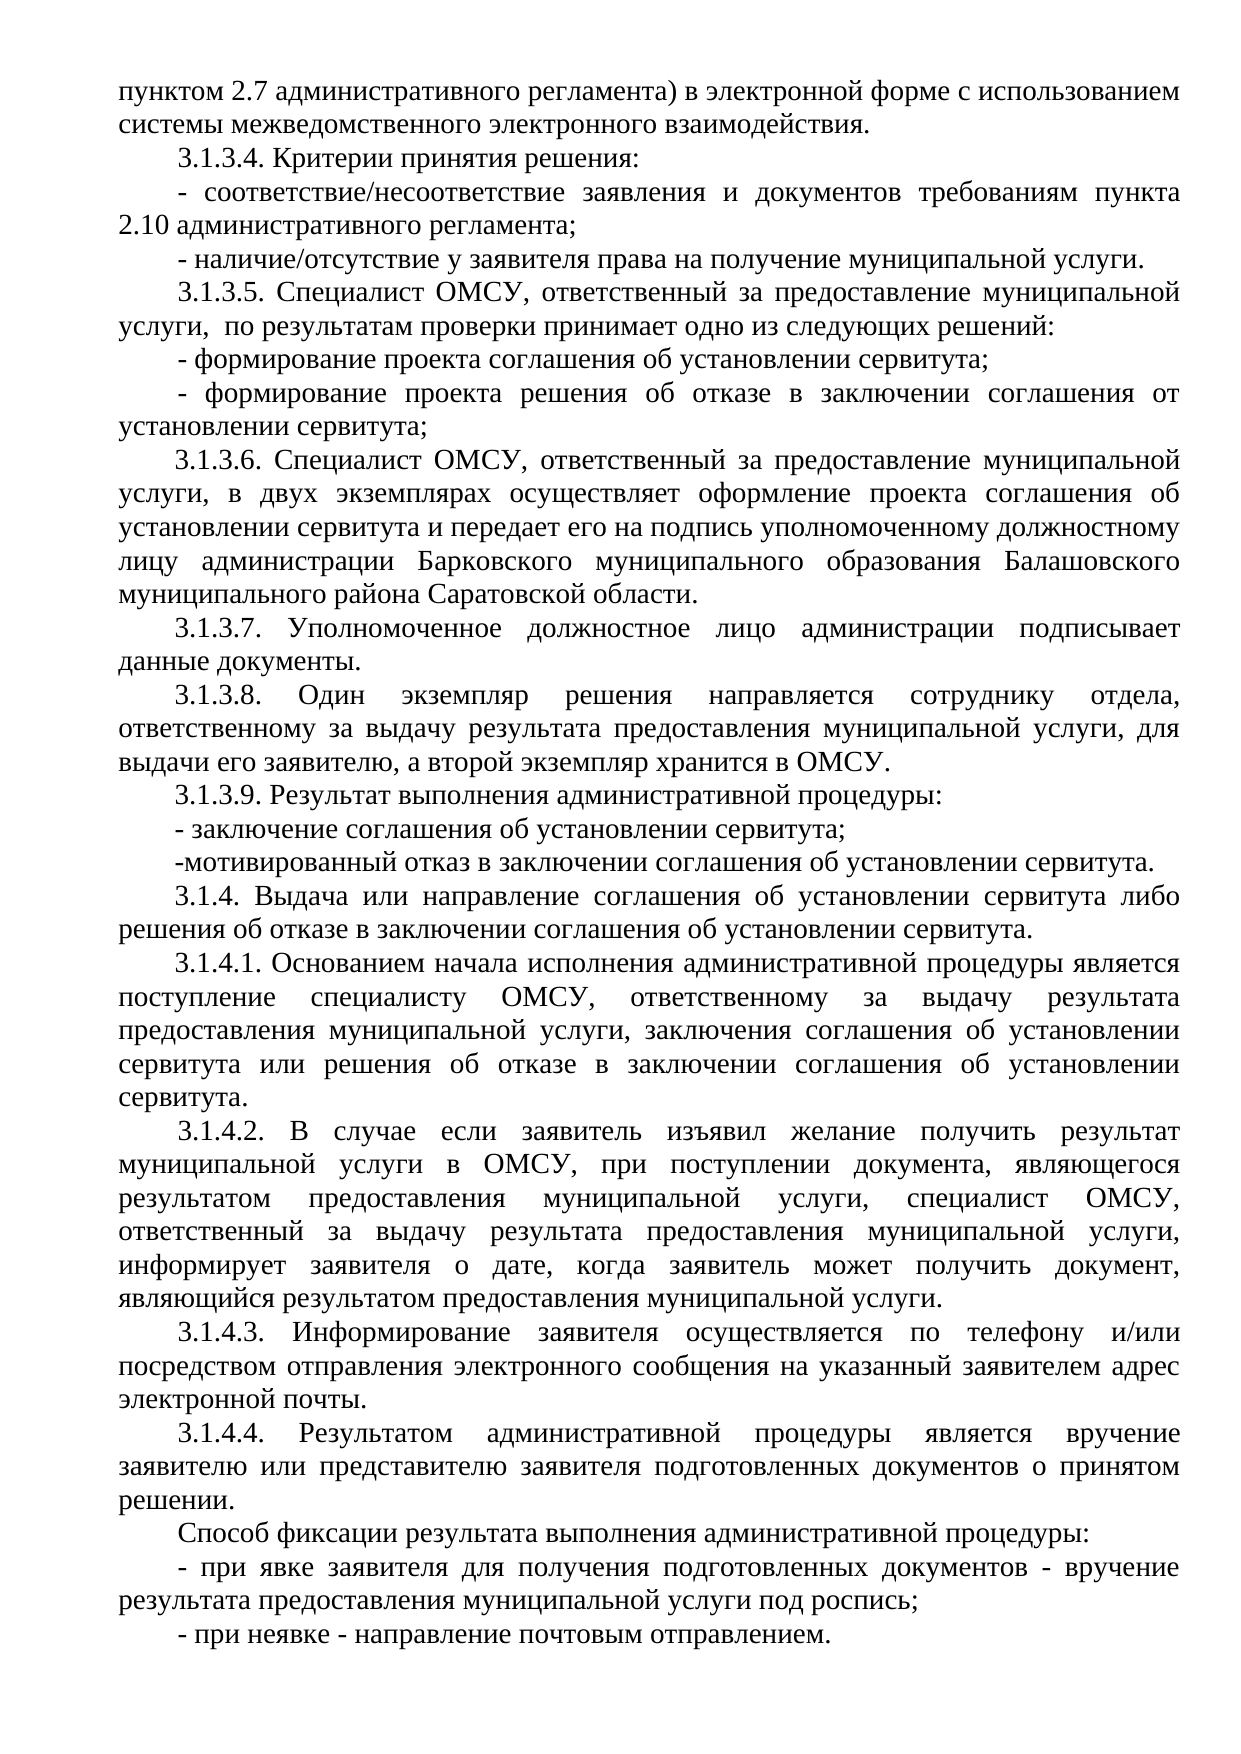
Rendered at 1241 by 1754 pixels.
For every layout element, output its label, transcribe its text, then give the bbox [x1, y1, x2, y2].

text 3.1.3.5. Специалист ОМСУ, ответственный за предоставление муниципальной услуги, по результатам проверки принимает одно из следующих решений: [118, 274, 1181, 341]
text Способ фиксации результата выполнения административной процедуры: [118, 1515, 1181, 1549]
text -мотивированный отказ в заключении соглашения об установлении сервитута. [118, 844, 1181, 878]
text 3.1.4.3. Информирование заявителя осуществляется по телефону и/или посредством отправления электронного сообщения на указанный заявителем адрес электронной почты. [118, 1314, 1181, 1415]
text 3.1.4. Выдача или направление соглашения об установлении сервитута либо решения об отказе в заключении соглашения об установлении сервитута. [118, 878, 1181, 945]
text 3.1.4.2. В случае если заявитель изъявил желание получить результат муниципальной услуги в ОМСУ, при поступлении документа, являющегося результатом предоставления муниципальной услуги, специалист ОМСУ, ответственный за выдачу результата предоставления муниципальной услуги, информирует заявителя о дате, когда заявитель может получить документ, являющийся результатом предоставления муниципальной услуги. [118, 1113, 1181, 1314]
text - формирование проекта соглашения об установлении сервитута; [118, 341, 1181, 375]
text - при неявке - направление почтовым отправлением. [118, 1616, 1181, 1649]
text 3.1.3.8. Один экземпляр решения направляется сотруднику отдела, ответственному за выдачу результата предоставления муниципальной услуги, для выдачи его заявителю, а второй экземпляр хранится в ОМСУ. [118, 677, 1181, 777]
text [118, 73, 1181, 140]
text 3.1.4.1. Основанием начала исполнения административной процедуры является поступление специалисту ОМСУ, ответственному за выдачу результата предоставления муниципальной услуги, заключения соглашения об установлении сервитута или решения об отказе в заключении соглашения об установлении сервитута. [118, 945, 1181, 1113]
text 3.1.3.7. Уполномоченное должностное лицо администрации подписывает данные документы. [118, 610, 1181, 677]
text 3.1.3.4. Критерии принятия решения: [118, 140, 1181, 174]
text - наличие/отсутствие у заявителя права на получение муниципальной услуги. [118, 241, 1181, 274]
text - при явке заявителя для получения подготовленных документов - вручение результата предоставления муниципальной услуги под роспись; [118, 1549, 1181, 1616]
text 3.1.3.9. Результат выполнения административной процедуры: [118, 777, 1181, 811]
text - заключение соглашения об установлении сервитута; [118, 811, 1181, 844]
text 3.1.4.4. Результатом административной процедуры является вручение заявителю или представителю заявителя подготовленных документов о принятом решении. [118, 1415, 1181, 1515]
text - формирование проекта решения об отказе в заключении соглашения от установлении сервитута; [118, 375, 1181, 442]
text 3.1.3.6. Специалист ОМСУ, ответственный за предоставление муниципальной услуги, в двух экземплярах осуществляет оформление проекта соглашения об установлении сервитута и передает его на подпись уполномоченному должностному лицу администрации Барковского муниципального образования Балашовского муниципального района Саратовской области. [118, 442, 1181, 610]
text - соответствие/несоответствие заявления и документов требованиям пункта 2.10 административного регламента; [118, 174, 1181, 241]
